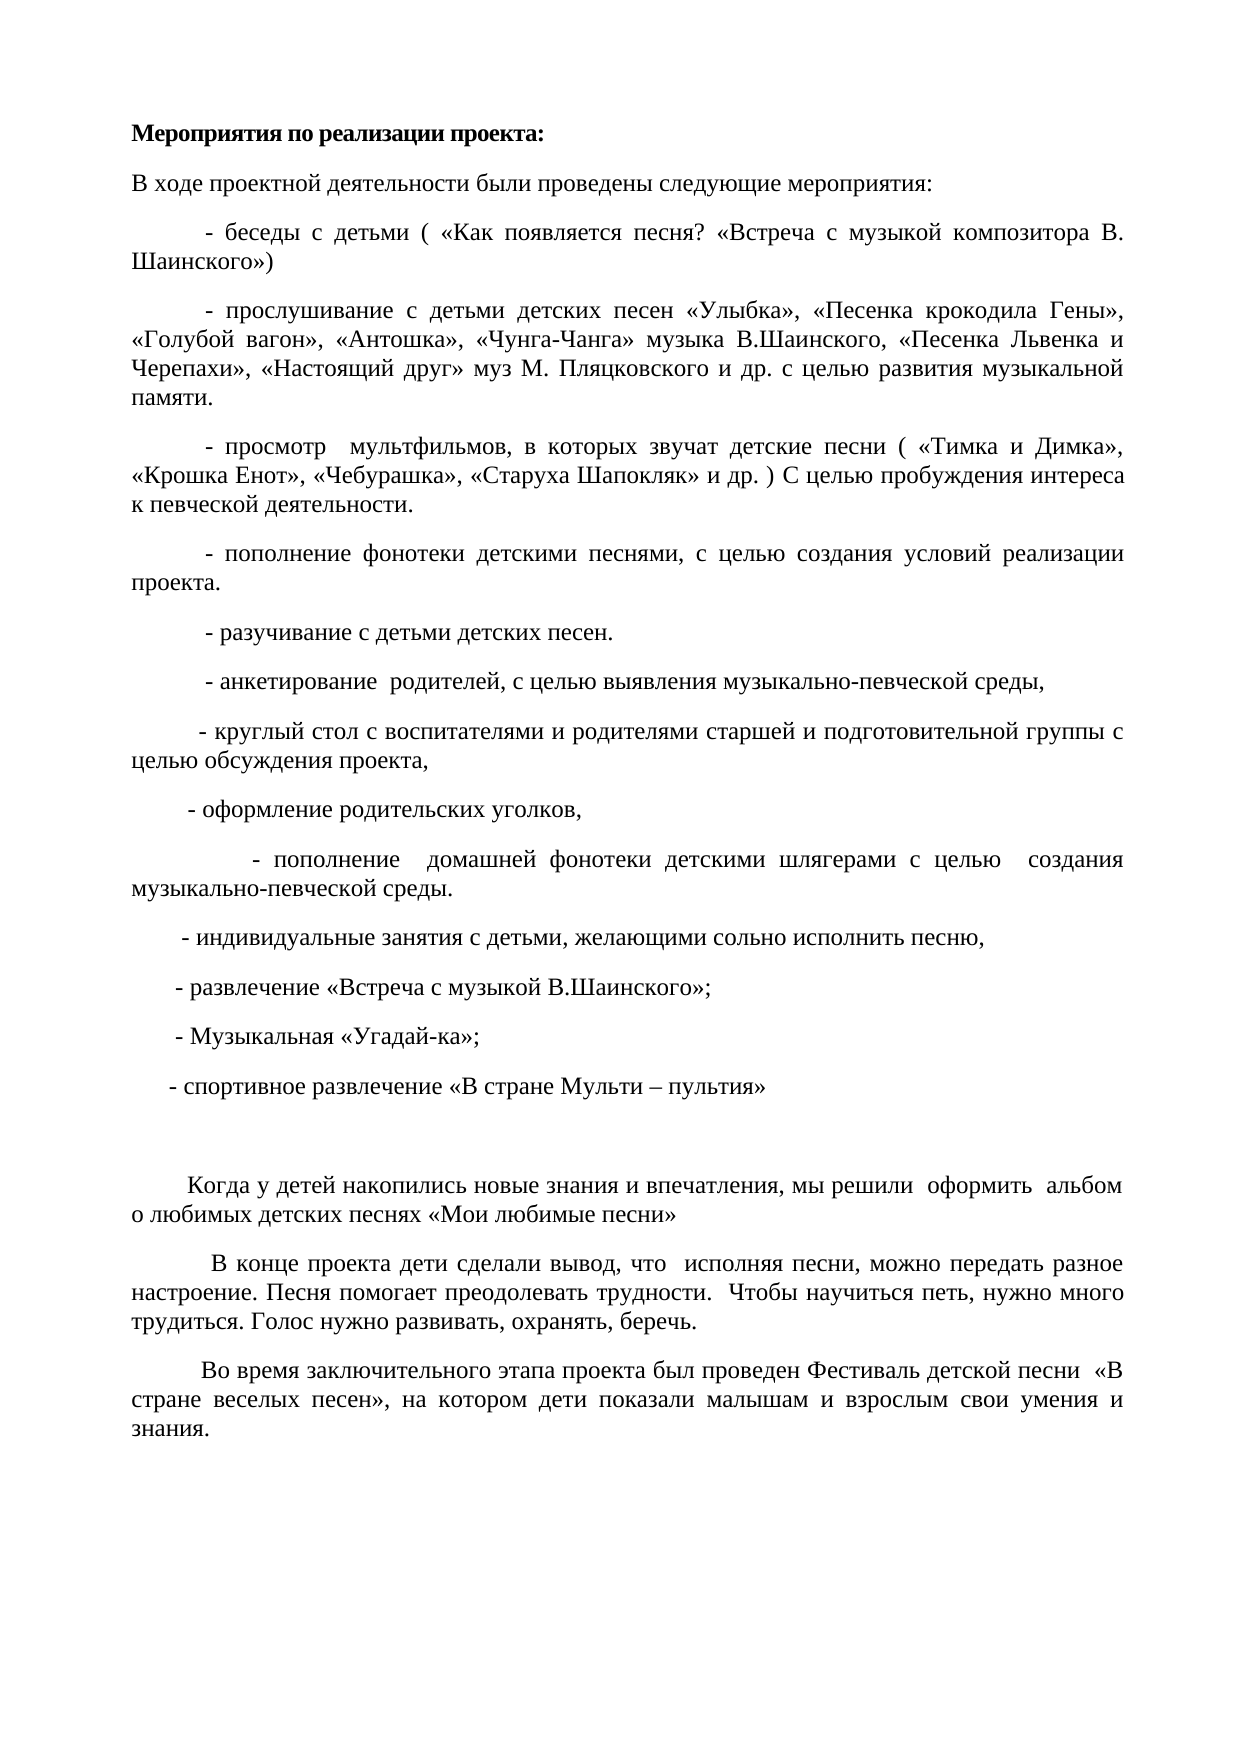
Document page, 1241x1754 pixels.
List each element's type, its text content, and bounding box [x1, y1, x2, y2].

text - разучивание с детьми детских песен. [131, 617, 1125, 646]
text - пополнение домашней фонотеки детскими шлягерами с целью создания музыкально-певческой среды. [131, 844, 1125, 901]
text В ходе проектной деятельности были проведены следующие мероприятия: [131, 168, 1125, 196]
text - оформление родительских уголков, [131, 794, 1125, 823]
text - развлечение «Встреча с музыкой В.Шаинского»; [131, 972, 1125, 1001]
text Когда у детей накопились новые знания и впечатления, мы решили оформить альбом о любимых детских песнях «Мои любимые песни» [131, 1170, 1125, 1228]
text - прослушивание с детьми детских песен «Улыбка», «Песенка крокодила Гены», «Голубой вагон», «Антошка», «Чунга-Чанга» музыка В.Шаинского, «Песенка Львенка и Черепахи», «Настоящий друг» муз М. Пляцковского и др. с целью развития музыкальной памяти. [131, 296, 1125, 411]
text - пополнение фонотеки детскими песнями, с целью создания условий реализации проекта. [131, 538, 1125, 596]
text Мероприятия по реализации проекта: [131, 118, 1122, 147]
text - Музыкальная «Угадай-ка»; [131, 1021, 1125, 1050]
text - анкетирование родителей, с целью выявления музыкально-певческой среды, [131, 666, 1125, 695]
text Во время заключительного этапа проекта был проведен Фестиваль детской песни «В стране веселых песен», на котором дети показали малышам и взрослым свои умения и знания. [131, 1356, 1125, 1442]
text - круглый стол с воспитателями и родителями старшей и подготовительной группы с целью обсуждения проекта, [131, 716, 1125, 773]
text - просмотр мультфильмов, в которых звучат детские песни ( «Тимка и Димка», «Крошка Енот», «Чебурашка», «Старуха Шапокляк» и др. ) C целью пробуждения интереса к певческой деятельности. [131, 431, 1125, 518]
text - спортивное развлечение «В стране Мульти – пультия» [131, 1071, 1125, 1100]
text - беседы с детьми ( «Как появляется песня? «Встреча с музыкой композитора В. Шаинского») [131, 217, 1125, 275]
text В конце проекта дети сделали вывод, что исполняя песни, можно передать разное настроение. Песня помогает преодолевать трудности. Чтобы научиться петь, нужно много трудиться. Голос нужно развивать, охранять, беречь. [131, 1248, 1125, 1335]
text - индивидуальные занятия с детьми, желающими сольно исполнить песню, [131, 922, 1125, 951]
